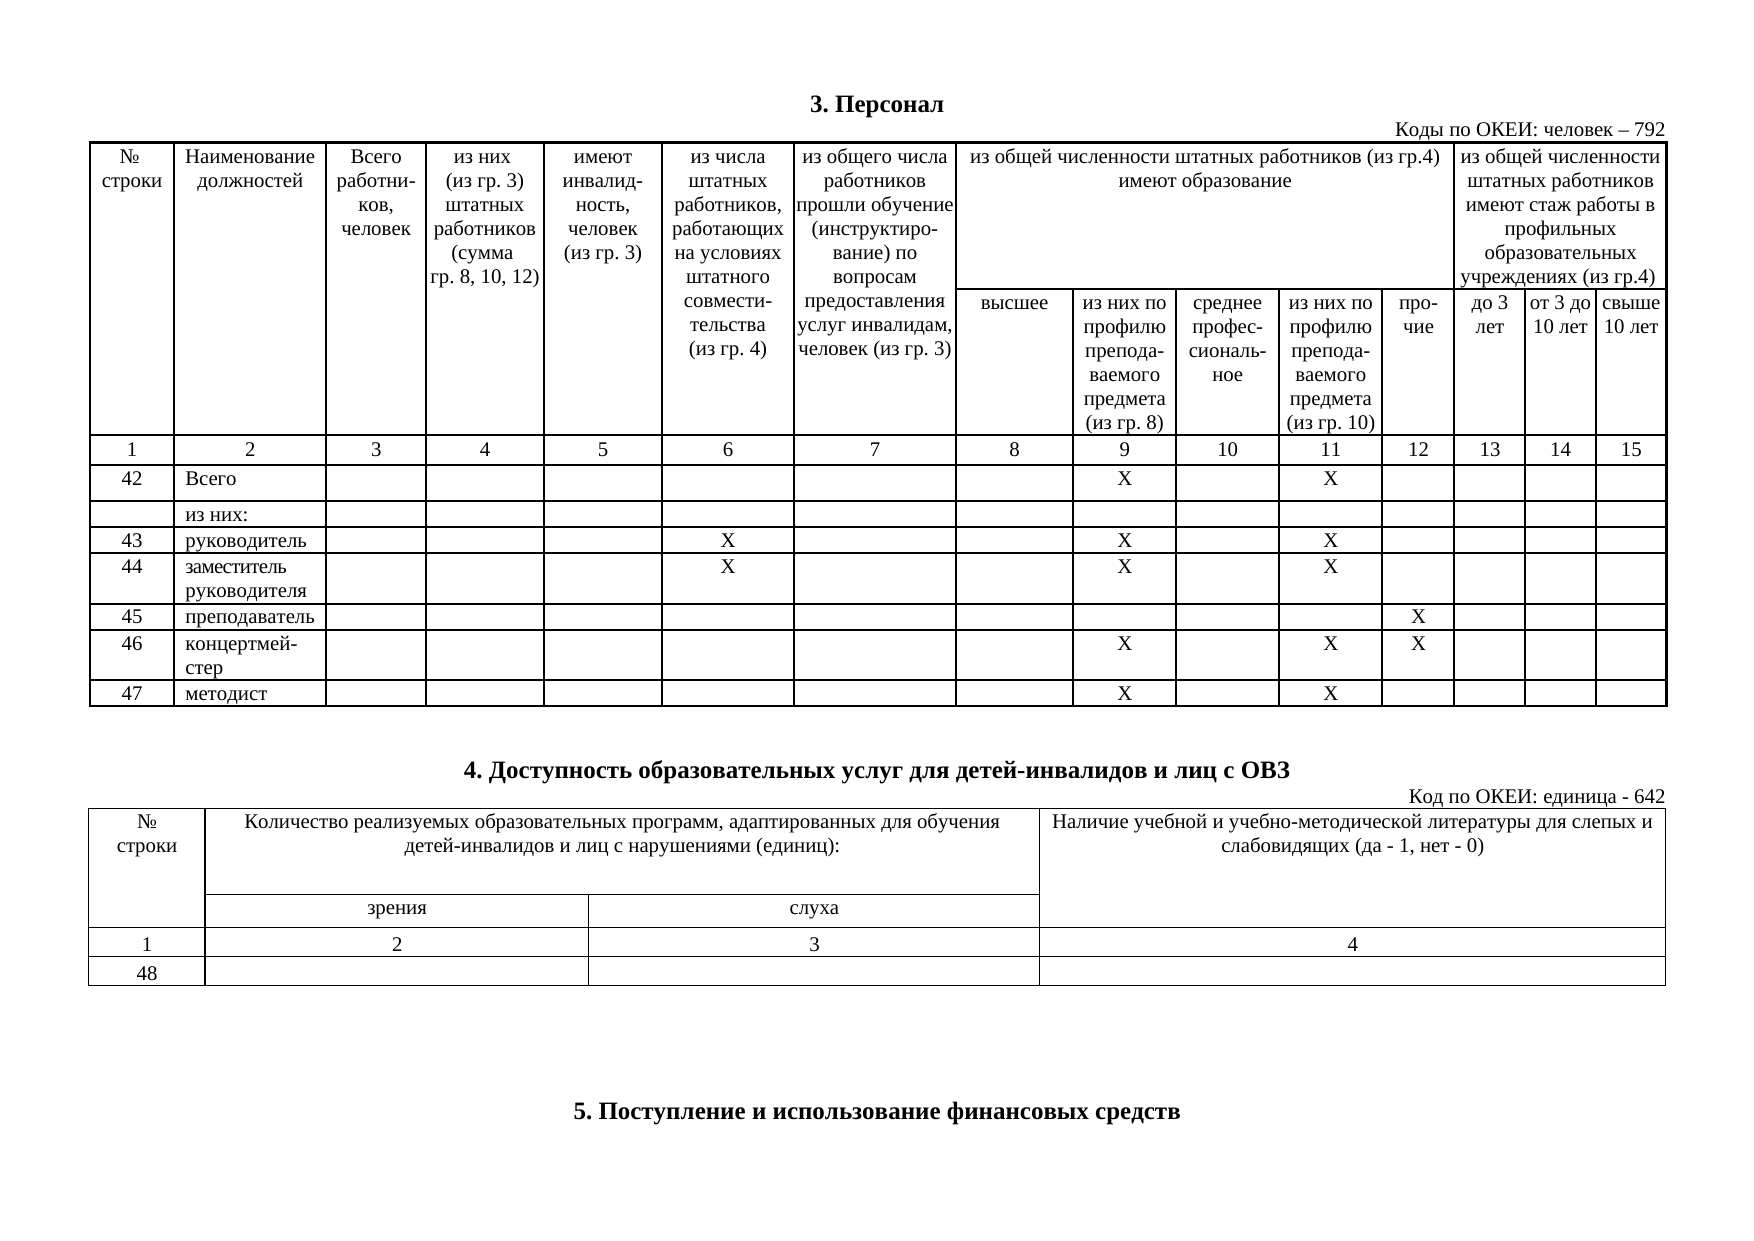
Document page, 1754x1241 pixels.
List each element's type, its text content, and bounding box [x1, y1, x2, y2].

table_cell 1 [91, 436, 173, 464]
table_header из общего числа работников прошли обучение (инструктиро-вание) по вопросам предоставления услуг инвалидам, человек (из гр. 3) [795, 144, 955, 434]
table_cell [1597, 502, 1665, 526]
table_cell 12 [1383, 436, 1453, 464]
table_cell 10 [1177, 436, 1278, 464]
table_cell 43 [91, 528, 173, 552]
table_cell [1177, 681, 1278, 705]
table_cell [957, 631, 1072, 679]
table_cell [1383, 502, 1453, 526]
table_cell [545, 605, 661, 628]
table_header из числа штатных работников, работающих на условиях штатного совмести-тельства (из гр. 4) [663, 144, 793, 434]
table_cell 44 [91, 554, 173, 602]
table_cell [1455, 466, 1524, 500]
table_cell 45 [91, 605, 173, 628]
table_cell [795, 502, 955, 526]
table_cell 7 [795, 436, 955, 464]
table_cell [1074, 502, 1175, 526]
table_cell Х [1280, 681, 1381, 705]
table_cell руководитель [175, 528, 325, 552]
table_cell [327, 466, 425, 500]
table_header из общей численности штатных работников имеют стаж работы в профильных образовательных учреждениях (из гр.4) [1455, 144, 1665, 288]
table_cell Х [663, 554, 793, 602]
table_cell заместитель руководителя [175, 554, 325, 602]
table_cell [1455, 554, 1524, 602]
table_cell [545, 631, 661, 679]
table_cell из них: [175, 502, 325, 526]
table_header № строки [91, 144, 173, 434]
table_cell 15 [1597, 436, 1665, 464]
table_cell [1177, 502, 1278, 526]
table_cell [327, 605, 425, 628]
table_cell Х [1280, 554, 1381, 602]
table_cell [427, 502, 543, 526]
table_cell Х [663, 528, 793, 552]
table_cell [91, 502, 173, 526]
table_cell Х [1074, 528, 1175, 552]
text 4. Доступность образовательных услуг для детей-инвалидов и лиц с ОВЗ [89, 755, 1665, 784]
table_cell [1040, 957, 1665, 985]
table_cell Всего [175, 466, 325, 500]
table_cell [206, 957, 588, 985]
table_cell 46 [91, 631, 173, 679]
table_cell [1526, 605, 1595, 628]
table_header Количество реализуемых образовательных программ, адаптированных для обучения детей-инвалидов и лиц с нарушениями (единиц): [206, 809, 1039, 894]
table_header имеют инвалид- ность, человек (из гр. 3) [545, 144, 661, 434]
table_cell 2 [175, 436, 325, 464]
table_cell [327, 528, 425, 552]
text Коды по ОКЕИ: человек – 792 [89, 117, 1665, 141]
table_cell Х [1280, 466, 1381, 500]
table_cell [1177, 554, 1278, 602]
table_cell [1597, 631, 1665, 679]
table_cell [663, 466, 793, 500]
table_cell Х [1074, 554, 1175, 602]
table_cell [1280, 605, 1381, 628]
table_cell Х [1383, 631, 1453, 679]
table_cell 13 [1455, 436, 1524, 464]
table_header № строки [89, 809, 204, 927]
table_cell [957, 528, 1072, 552]
table_cell [1526, 554, 1595, 602]
table_cell слуха [589, 895, 1039, 927]
table_cell [427, 605, 543, 628]
table_cell [1597, 681, 1665, 705]
table_cell [1526, 466, 1595, 500]
table_cell [427, 528, 543, 552]
table_cell Х [1280, 528, 1381, 552]
table_cell [1177, 631, 1278, 679]
table_cell [545, 528, 661, 552]
table_header из общей численности штатных работников (из гр.4) имеют образование [957, 144, 1453, 288]
table_cell из них по профилю препода- ваемого предмета (из гр. 10) [1280, 290, 1381, 434]
table_cell [1597, 605, 1665, 628]
table_cell [1383, 466, 1453, 500]
table_cell 9 [1074, 436, 1175, 464]
table_cell 42 [91, 466, 173, 500]
text 3. Персонал [89, 89, 1665, 117]
table_cell [1526, 502, 1595, 526]
table_cell 47 [91, 681, 173, 705]
table_cell [545, 554, 661, 602]
table_cell [1526, 528, 1595, 552]
table_cell [957, 466, 1072, 500]
table_cell [663, 681, 793, 705]
table_cell [795, 631, 955, 679]
table_cell концертмей-стер [175, 631, 325, 679]
table_cell [957, 554, 1072, 602]
table_cell 6 [663, 436, 793, 464]
table_cell [1280, 502, 1381, 526]
table_cell 8 [957, 436, 1072, 464]
text 5. Поступление и использование финансовых средств [89, 1096, 1665, 1125]
table_cell [795, 605, 955, 628]
table_cell [957, 681, 1072, 705]
table_cell [1597, 554, 1665, 602]
table_cell [1383, 528, 1453, 552]
table_cell [327, 502, 425, 526]
table_cell [795, 681, 955, 705]
text Код по ОКЕИ: единица - 642 [89, 784, 1665, 808]
table_cell [589, 957, 1039, 985]
table_cell [795, 466, 955, 500]
table_cell [1074, 605, 1175, 628]
table_cell [545, 502, 661, 526]
table_cell 48 [89, 957, 204, 985]
table_cell [795, 554, 955, 602]
table_cell Х [1280, 631, 1381, 679]
table_cell [545, 466, 661, 500]
table_cell [1455, 528, 1524, 552]
table_cell [427, 631, 543, 679]
table_cell методист [175, 681, 325, 705]
table_cell 3 [327, 436, 425, 464]
table_cell [1383, 554, 1453, 602]
table_cell Х [1074, 631, 1175, 679]
table_header из них (из гр. 3) штатных работников (сумма гр. 8, 10, 12) [427, 144, 543, 434]
table_cell среднее профес-сиональ-ное [1177, 290, 1278, 434]
table_cell [663, 605, 793, 628]
table_cell [663, 631, 793, 679]
table_cell 2 [206, 928, 588, 956]
table_cell до 3 лет [1455, 290, 1524, 434]
table_cell [795, 528, 955, 552]
table_cell про-чие [1383, 290, 1453, 434]
table_cell преподаватель [175, 605, 325, 628]
table_cell [1526, 631, 1595, 679]
table_cell [1177, 605, 1278, 628]
table_cell 14 [1526, 436, 1595, 464]
table_cell 4 [427, 436, 543, 464]
table_cell 1 [89, 928, 204, 956]
table_cell [327, 631, 425, 679]
table_cell 11 [1280, 436, 1381, 464]
table_cell из них по профилю препода-ваемого предмета (из гр. 8) [1074, 290, 1175, 434]
table_cell Х [1074, 681, 1175, 705]
table_cell [1455, 631, 1524, 679]
table_cell [663, 502, 793, 526]
table_cell [327, 554, 425, 602]
table_cell [957, 502, 1072, 526]
table_cell свыше 10 лет [1597, 290, 1665, 434]
table_cell [957, 605, 1072, 628]
table_cell Х [1074, 466, 1175, 500]
table_cell 5 [545, 436, 661, 464]
table_cell [1455, 605, 1524, 628]
table_cell [545, 681, 661, 705]
table_cell зрения [206, 895, 588, 927]
table_cell 3 [589, 928, 1039, 956]
table_cell [1455, 502, 1524, 526]
table_cell [1455, 681, 1524, 705]
table_cell [1526, 681, 1595, 705]
table_cell 4 [1040, 928, 1665, 956]
table_header Наименование должностей [175, 144, 325, 434]
table_cell [1177, 528, 1278, 552]
table_header Наличие учебной и учебно-методической литературы для слепых и слабовидящих (да - 1, нет - 0) [1040, 809, 1665, 927]
table_cell [1383, 681, 1453, 705]
table_cell [1597, 466, 1665, 500]
table_cell [427, 466, 543, 500]
table_cell [427, 554, 543, 602]
table_cell [327, 681, 425, 705]
table_cell [1177, 466, 1278, 500]
table_cell от 3 до 10 лет [1526, 290, 1595, 434]
table_cell X [1383, 605, 1453, 628]
table_cell [427, 681, 543, 705]
table_cell высшее [957, 290, 1072, 434]
table_header Всего работни-ков, человек [327, 144, 425, 434]
table_cell [1597, 528, 1665, 552]
